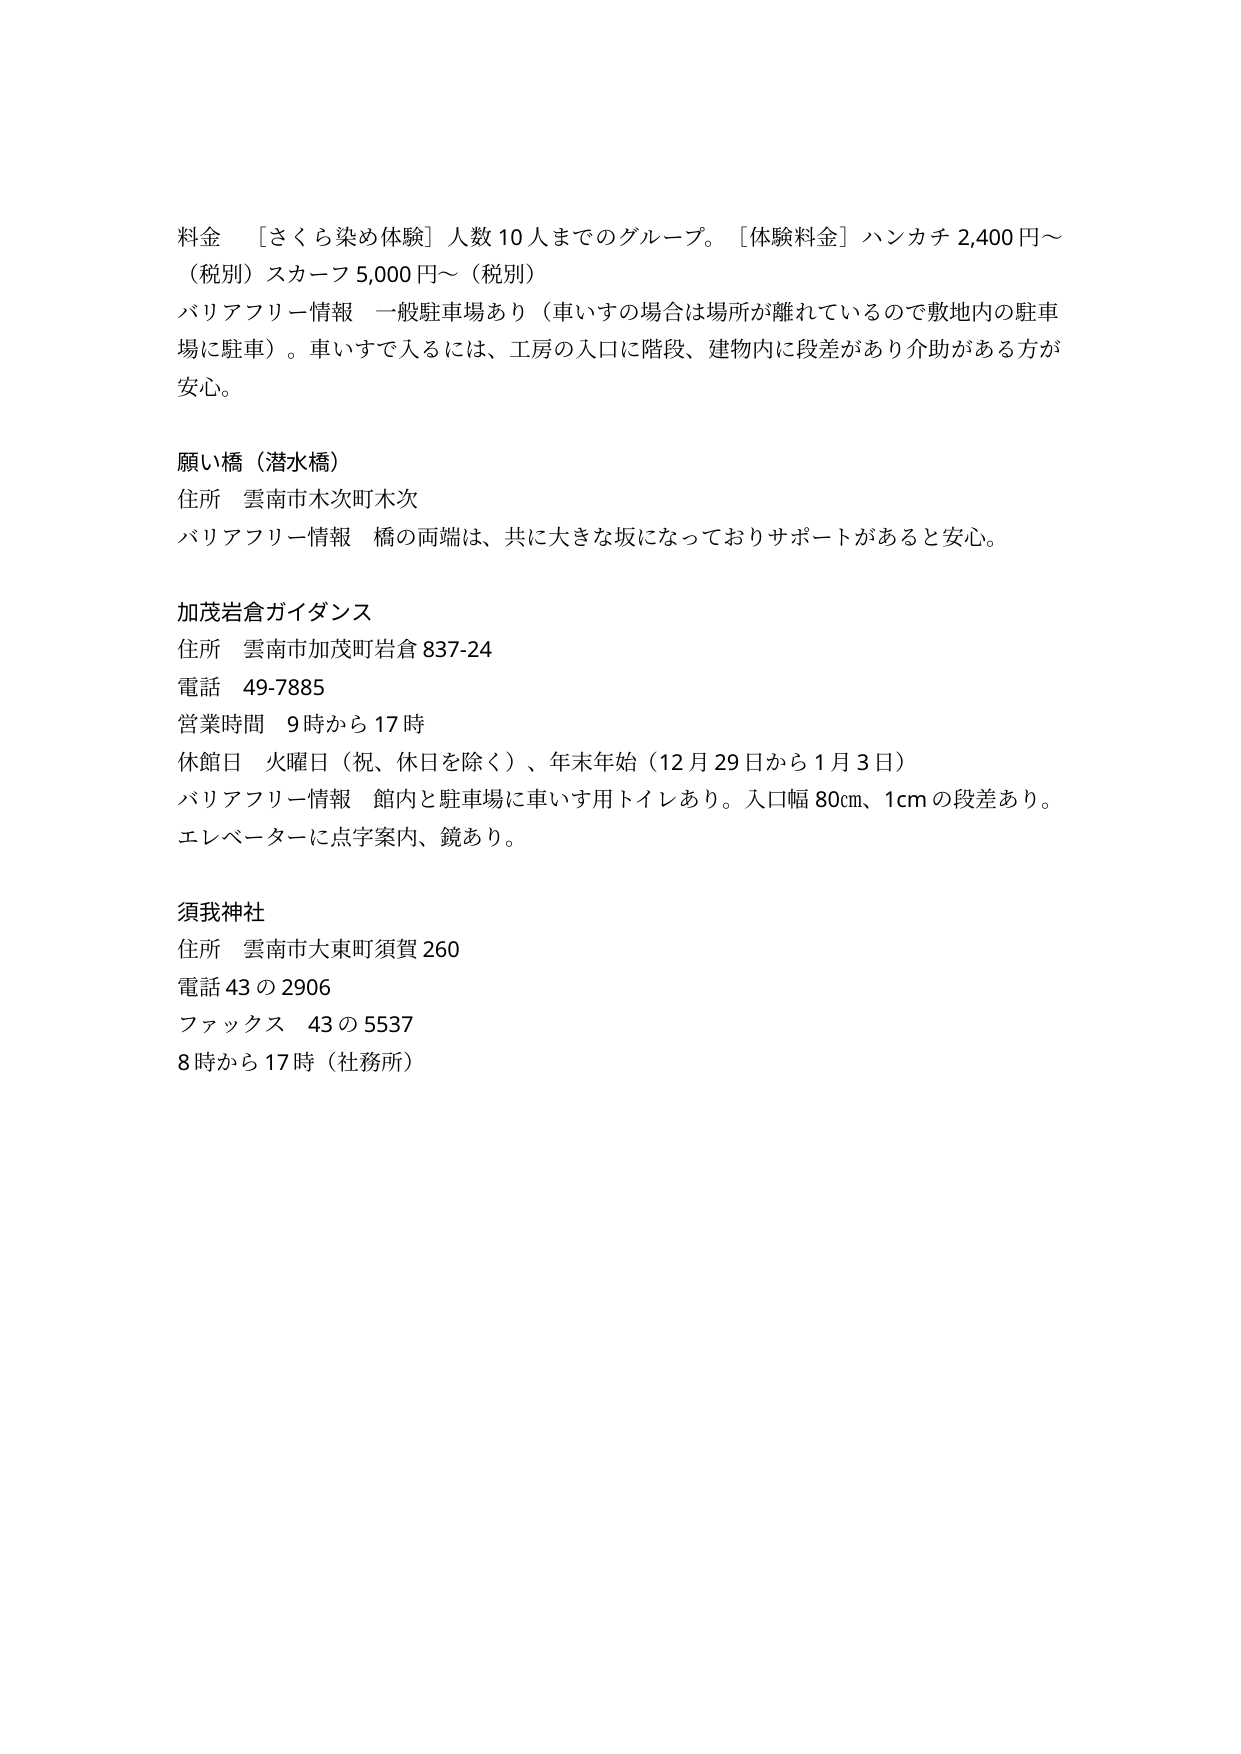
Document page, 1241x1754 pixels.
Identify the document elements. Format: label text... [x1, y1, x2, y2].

text 8時から17時（社務所） [177, 1042, 1063, 1079]
text バリアフリー情報 館内と駐車場に車いす用トイレあり。入口幅80㎝、1cmの段差あり。エレベーターに点字案内、鏡あり。 [177, 779, 1063, 854]
text バリアフリー情報 橋の両端は、共に大きな坂になっておりサポートがあると安心。 [177, 517, 1063, 554]
text 料金 ［さくら染め体験］人数10人までのグループ。［体験料金］ハンカチ2,400円～（税別）スカーフ5,000円～（税別） [177, 217, 1063, 292]
text 電話43の2906 [177, 967, 1063, 1004]
text バリアフリー情報 一般駐車場あり（車いすの場合は場所が離れているので敷地内の駐車場に駐車）。車いすで入るには、工房の入口に階段、建物内に段差があり介助がある方が安心。 [177, 292, 1063, 404]
text 住所 雲南市木次町木次 [177, 479, 1063, 517]
text ファックス 43の5537 [177, 1004, 1063, 1042]
subtitle 加茂岩倉ガイダンス [177, 592, 1063, 629]
text 住所 雲南市大東町須賀260 [177, 929, 1063, 967]
text 電話 49-7885 [177, 667, 1063, 704]
text 住所 雲南市加茂町岩倉837-24 [177, 629, 1063, 667]
subtitle 須我神社 [177, 892, 1063, 929]
subtitle 願い橋（潜水橋） [177, 442, 1063, 479]
text 休館日 火曜日（祝、休日を除く）、年末年始（12月29日から1月3日） [177, 742, 1063, 779]
text 営業時間 9時から17時 [177, 704, 1063, 742]
